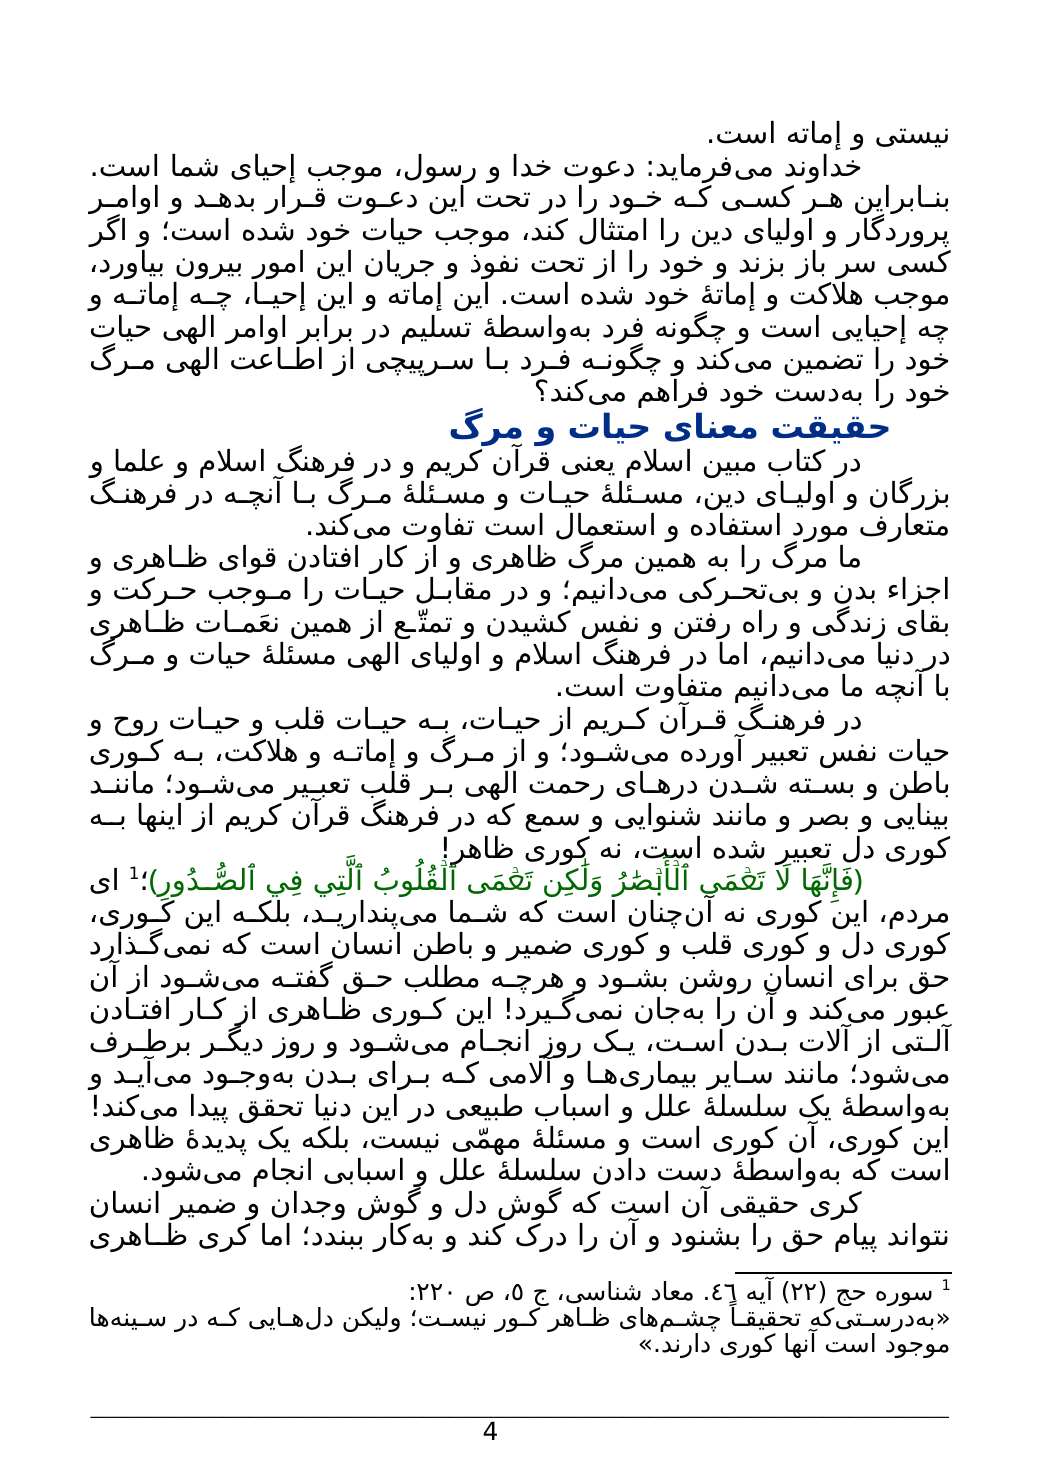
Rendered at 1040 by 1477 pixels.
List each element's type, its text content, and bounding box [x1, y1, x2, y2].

text در فرهنگ قرآن کریم از حیات، به حیات قلب و حیات روح و حیات نفس تعبیر آورده می‌شود؛ و از مرگ و إماته و هلاکت، به کوری باطن و بسته شدن درهای رحمت الهی بر قلب تعبیر می‌شود؛ مانند بینایی و بصر و مانند شنوایی و سمع که در فرهنگ قرآن کریم از اینها به کوری دل تعبیر شده است، نه کوری ظاهر! [89, 703, 951, 865]
subtitle حقیقت معنای حیات و مرگ [148, 408, 892, 445]
text خداوند می‌فرماید: دعوت خدا و رسول، موجب إحیای شما است. بنابراین هر کسی که خود را در تحت این دعوت قرار بدهد و اوامر پروردگار و اولیای دین را امتثال کند، موجب حیات خود شده است؛ و اگر کسی سر باز بزند و خود را از تحت نفوذ و جریان این امور بیرون بیاورد، موجب هلاکت و إماتۀ خود شده است. این إماته و این إحیا، چه إماته و چه إحیایی است و چگونه فرد به‌واسطۀ تسلیم در برابر اوامر الهی حیات خود را تضمین می‌کند و چگونه فرد با سرپیچی از اطاعت الهی مرگ خود را به‌دست خود فراهم می‌کند؟ [89, 150, 951, 408]
text در کتاب مبین اسلام یعنی قرآن کریم و در فرهنگ اسلام و علما و بزرگان و اولیای دین، مسئلۀ حیات و مسئلۀ مرگ با آنچه در فرهنگ متعارف مورد استفاده و استعمال است تفاوت می‌کند. [89, 445, 951, 542]
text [89, 1188, 951, 1252]
text ما مرگ را به همین مرگ ظاهری و از کار افتادن قوای ظاهری و اجزاء بدن و بی‌تحرکی می‌دانیم؛ و در مقابل حیات را موجب حرکت و بقای زندگی و راه رفتن و نفس کشیدن و تمتّع از همین نعَمات ظاهری در دنیا می‌دانیم، اما در فرهنگ اسلام و اولیای الهی مسئلۀ حیات و مرگ با آنچه ما می‌دانیم متفاوت است. [89, 542, 951, 703]
text ﴿فَإِنَّهَا لَا تَعۡمَى ٱلۡأَبۡصَٰرُ وَلَٰكِن تَعۡمَى ٱلۡقُلُوبُ ٱلَّتِي فِي ٱلصُّدُورِ﴾؛ ای مردم، این کوری نه آن‌چنان است که شما می‌پندارید، بلکه این کوری، کوری دل و کوری قلب و کوری ضمیر و باطن انسان است که نمی‌گذارد حق برای انسان روشن بشود و هرچه مطلب حق گفته می‌شود از آن عبور می‌کند و آن را به‌جان نمی‌گیرد! این کوری ظاهری از کار افتادن آلتی از آلات بدن است، یک روز انجام می‌شود و روز دیگر برطرف می‌شود؛ مانند سایر بیماری‌ها و آلامی که برای بدن به‌وجود می‌آید و به‌واسطۀ یک سلسلۀ علل و اسباب طبیعی در این دنیا تحقق پیدا می‌کند! این کوری، آن کوری است و مسئلۀ مهمّی نیست، بلکه یک پدیدۀ ظاهری است که به‌واسطۀ دست دادن سلسلۀ علل و اسبابی انجام می‌شود. [89, 865, 951, 1188]
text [89, 118, 951, 150]
